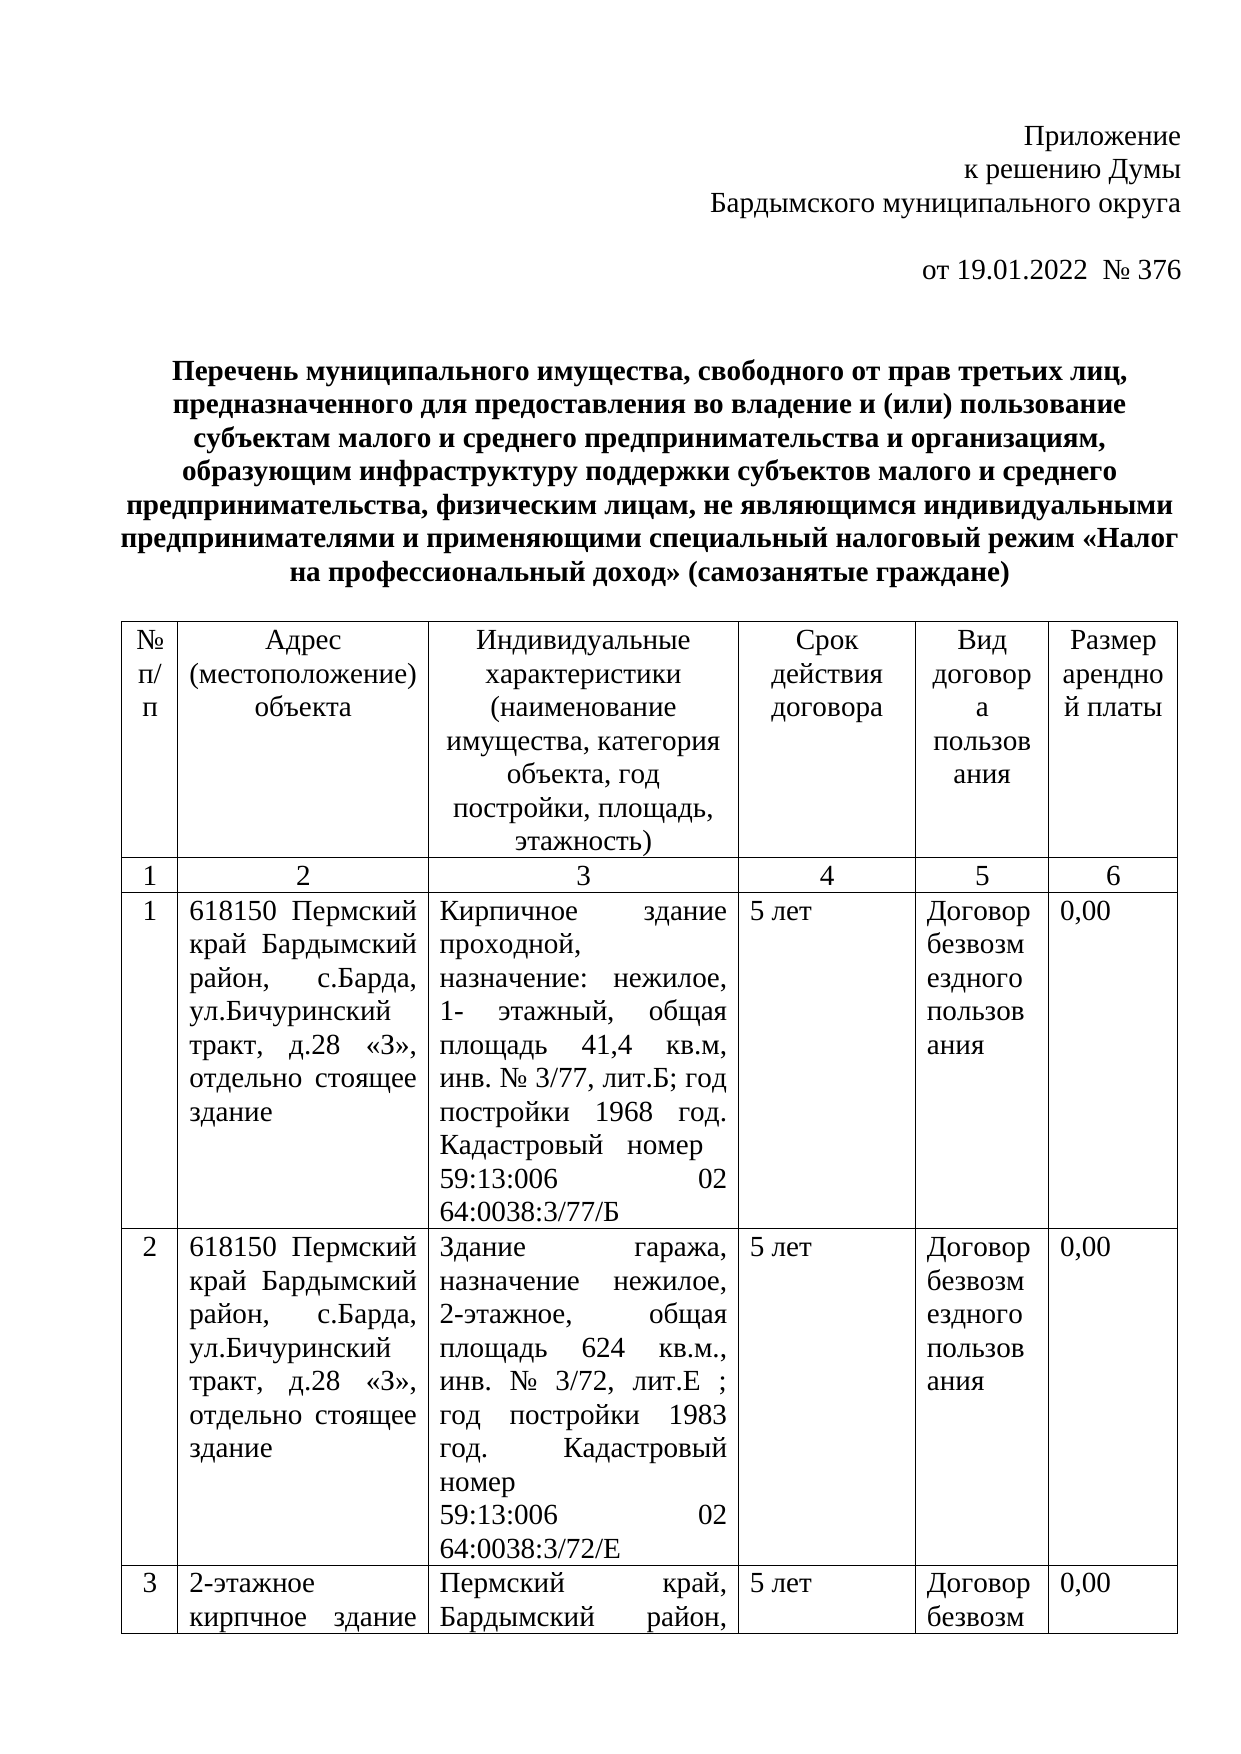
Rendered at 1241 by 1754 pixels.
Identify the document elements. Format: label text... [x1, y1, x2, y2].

table_cell 1 [122, 893, 177, 1228]
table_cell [178, 1566, 428, 1633]
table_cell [429, 1566, 738, 1633]
table_cell 618150 Пермский край Бардымский район, с.Барда, ул.Бичуринский тракт, д.28 «З», отдельно стоящее здание [178, 1229, 428, 1564]
table_cell 0,00 [1049, 1566, 1177, 1633]
table_cell 618150 Пермский край Бардымский район, с.Барда, ул.Бичуринский тракт, д.28 «З», отдельно стоящее здание [178, 893, 428, 1228]
table_header № п/п [122, 622, 177, 857]
table_cell 5 [916, 858, 1048, 892]
table_cell 0,00 [1049, 1229, 1177, 1564]
table_cell 0,00 [1049, 893, 1177, 1228]
table_cell 2 [178, 858, 428, 892]
table_cell 5 лет [739, 1566, 915, 1633]
text Приложение [118, 118, 1181, 152]
table_cell 5 лет [739, 893, 915, 1228]
table_header Вид договора пользования [916, 622, 1048, 857]
table_header Адрес (местоположение) объекта [178, 622, 428, 857]
table_cell Кирпичное здание проходной, назначение: нежилое, 1- этажный, общая площадь 41,4 кв.м, инв. № 3/77, лит.Б; год постройки 1968 год. Кадастровый номер 59:13:006 02 64:0038:3/77/Б [429, 893, 738, 1228]
text Перечень муниципального имущества, свободного от прав третьих лиц, предназначенного для предоставления во владение и (или) пользование субъектам малого и среднего предпринимательства и организациям, образующим инфраструктуру поддержки субъектов малого и среднего предпринимательства, физическим лицам, не являющимся индивидуальными предпринимателями и применяющими специальный налоговый режим «Налог на профессиональный доход» (самозанятые граждане) [118, 353, 1181, 588]
table_header Срок действия договора [739, 622, 915, 857]
text к решению Думы [118, 152, 1181, 185]
table_cell 3 [122, 1566, 177, 1633]
table_cell 4 [739, 858, 915, 892]
table_cell 5 лет [739, 1229, 915, 1564]
table_cell 6 [1049, 858, 1177, 892]
table_cell Договор безвозмездного пользования [916, 893, 1048, 1228]
table_cell 2 [122, 1229, 177, 1564]
table_cell 3 [429, 858, 738, 892]
text Бардымского муниципального округа от 19.01.2022 № 376 [118, 185, 1181, 286]
table_cell Договор безвозмездного пользования [916, 1229, 1048, 1564]
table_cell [916, 1566, 1048, 1633]
table_header Индивидуальные характеристики (наименование имущества, категория объекта, год постройки, площадь, этажность) [429, 622, 738, 857]
table_cell Здание гаража, назначение нежилое, 2-этажное, общая площадь 624 кв.м., инв. № 3/72, лит.Е ; год постройки 1983 год. Кадастровый номер 59:13:006 02 64:0038:3/72/Е [429, 1229, 738, 1564]
table_header Размер арендной платы [1049, 622, 1177, 857]
table_cell 1 [122, 858, 177, 892]
